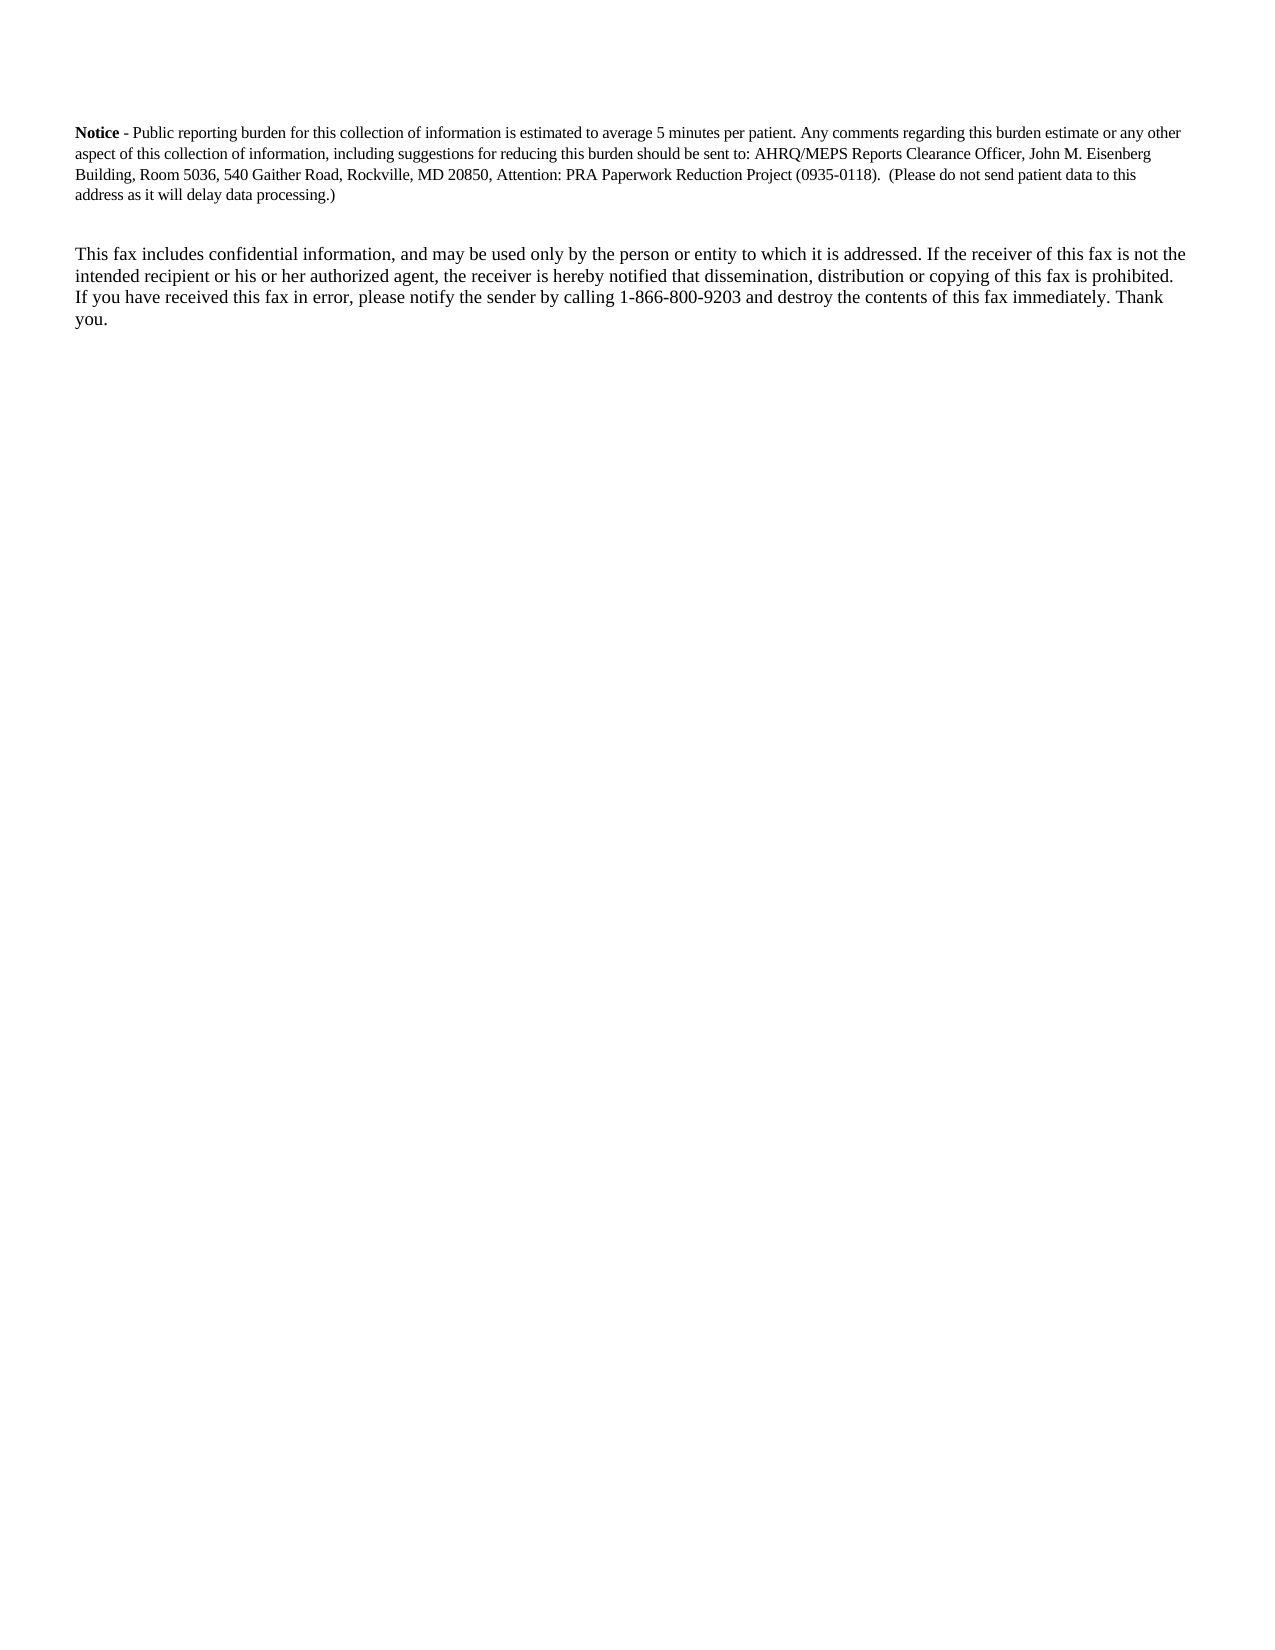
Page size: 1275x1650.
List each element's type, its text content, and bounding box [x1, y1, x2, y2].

text This fax includes confidential information, and may be used only by the person or entity to which it is addressed. If the receiver of this fax is not the intended recipient or his or her authorized agent, the receiver is hereby notified that dissemination, distribution or copying of this fax is prohibited. If you have received this fax in error, please notify the sender by calling 1-866-800-9203 and destroy the contents of this fax immediately. Thank you. [75, 243, 1191, 329]
text Notice - Public reporting burden for this collection of information is estimated to average 5 minutes per patient. Any comments regarding this burden estimate or any other aspect of this collection of information, including suggestions for reducing this burden should be sent to: AHRQ/MEPS Reports Clearance Officer, John M. Eisenberg Building, Room 5036, 540 Gaither Road, Rockville, MD 20850, Attention: PRA Paperwork Reduction Project (0935-0118). (Please do not send patient data to this address as it will delay data processing.) [75, 123, 1186, 204]
